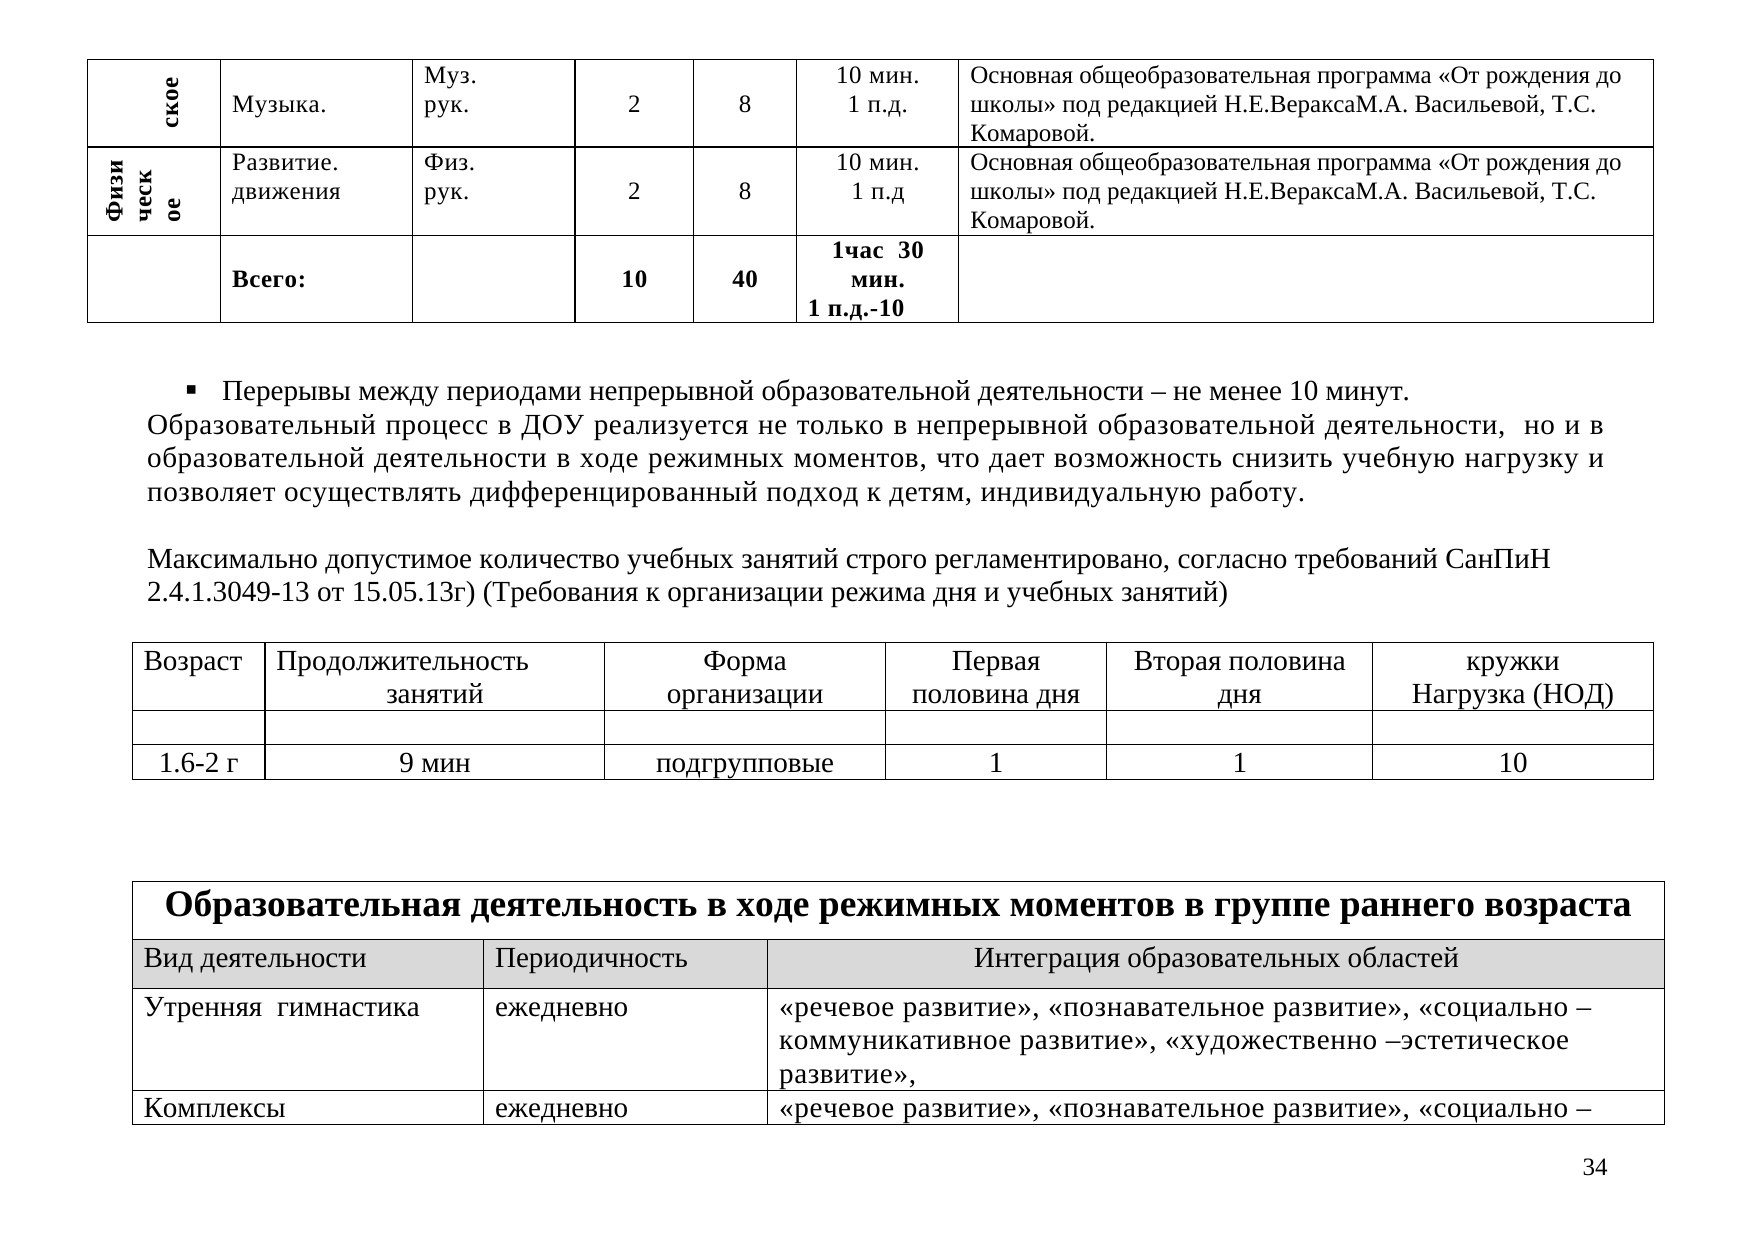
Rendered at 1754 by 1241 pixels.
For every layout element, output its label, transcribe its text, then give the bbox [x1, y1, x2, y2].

table_cell 1час 30 мин. 1 п.д.-10 [797, 236, 958, 322]
table_cell [605, 711, 885, 744]
table_cell Музыка. [221, 60, 412, 146]
table_cell 1 [886, 745, 1106, 779]
table_header Первая половина дня [886, 643, 1106, 710]
table_header Образовательная деятельность в ходе режимных моментов в группе раннего возраста [133, 882, 1664, 939]
list Перерывы между периодами непрерывной образовательной деятельности – не менее 10 минут. [184, 373, 1607, 407]
table_cell [959, 236, 1653, 322]
table_cell Вид деятельности [133, 940, 483, 988]
table_cell Основная общеобразовательная программа «От рождения до школы» под редакцией Н.Е.ВераксаМ.А. Васильевой, Т.С. Комаровой. [959, 148, 1653, 234]
table_cell 1 [1107, 745, 1372, 779]
table_cell [886, 711, 1106, 744]
table_cell Периодичность [484, 940, 767, 988]
table_cell [1373, 711, 1653, 744]
table_cell 9 мин [266, 745, 604, 779]
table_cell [959, 60, 1653, 146]
table_cell 10 [1373, 745, 1653, 779]
table_cell 2 [576, 148, 693, 234]
table_cell [413, 236, 574, 322]
table_cell Физ. рук. [413, 148, 574, 234]
table_cell 8 [694, 148, 796, 234]
table_cell «речевое развитие», «познавательное развитие», «социально – коммуникативное развитие», «художественно –эстетическое развитие», [768, 989, 1664, 1089]
text Образовательный процесс в ДОУ реализуется не только в непрерывной образовательной деятельности, но и в образовательной деятельности в ходе режимных моментов, что дает возможность снизить учебную нагрузку и позволяет осуществлять дифференцированный подход к детям, индивидуальную работу. [147, 407, 1607, 507]
text Максимально допустимое количество учебных занятий строго регламентировано, согласно требований СанПиН 2.4.1.3049-13 от 15.05.13г) (Требования к организации режима дня и учебных занятий) [147, 541, 1607, 608]
table_cell [266, 711, 604, 744]
table_cell [88, 236, 220, 322]
table_cell Утренняя гимнастика [133, 989, 483, 1089]
table_cell 8 [694, 60, 796, 146]
table_cell 10 мин. 1 п.д. [797, 60, 958, 146]
table_cell 1.6-2 г [133, 745, 264, 779]
table_header Продолжительность занятий [266, 643, 604, 710]
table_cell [133, 1091, 483, 1124]
table_cell 10 [576, 236, 693, 322]
table_cell Муз. рук. [413, 60, 574, 146]
table_cell [133, 711, 264, 744]
table_cell ежедневно [484, 1091, 767, 1124]
table_cell Интеграция образовательных областей [768, 940, 1664, 988]
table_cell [768, 1091, 1664, 1124]
table_cell Физическое [88, 148, 220, 234]
table_cell 2 [576, 60, 693, 146]
table_cell 40 [694, 236, 796, 322]
table_header Возраст [133, 643, 264, 710]
table_cell 10 мин. 1 п.д [797, 148, 958, 234]
table_cell [1107, 711, 1372, 744]
table_header кружки Нагрузка (НОД) [1373, 643, 1653, 710]
table_cell Всего: [221, 236, 412, 322]
table_cell ежедневно [484, 989, 767, 1089]
table_header Форма организации [605, 643, 885, 710]
table_header Вторая половина дня [1107, 643, 1372, 710]
table_cell Развитие. движения [221, 148, 412, 234]
table_cell подгрупповые [605, 745, 885, 779]
